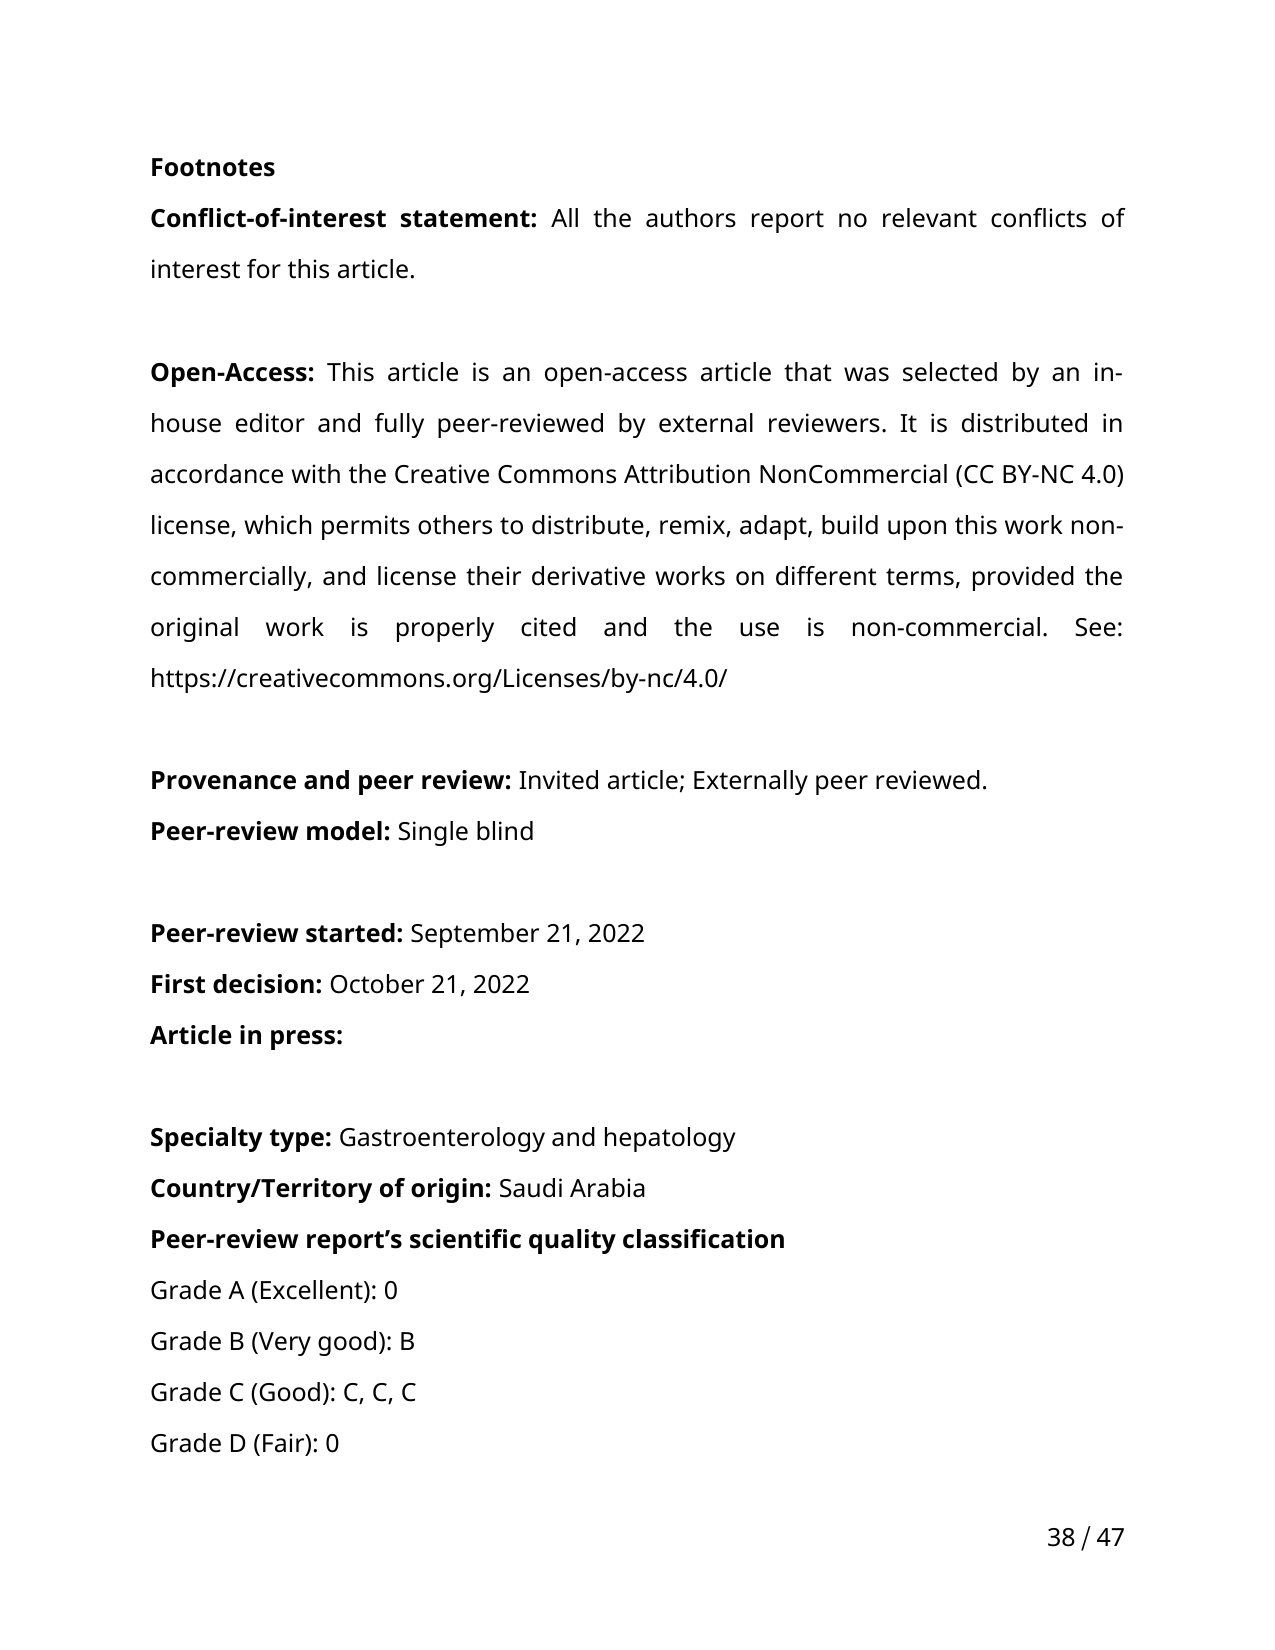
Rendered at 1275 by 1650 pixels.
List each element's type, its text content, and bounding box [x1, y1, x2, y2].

text Peer-review report’s scientific quality classification [150, 1222, 1125, 1256]
text Conflict-of-interest statement: All the authors report no relevant conflicts of interest for this article. [150, 201, 1125, 286]
text First decision: October 21, 2022 [150, 967, 1125, 1001]
text Grade C (Good): C, C, C [150, 1375, 1125, 1409]
text Open-Access: This article is an open-access article that was selected by an in-house editor and fully peer-reviewed by external reviewers. It is distributed in accordance with the Creative Commons Attribution NonCommercial (CC BY-NC 4.0) license, which permits others to distribute, remix, adapt, build upon this work non-commercially, and license their derivative works on different terms, provided the original work is properly cited and the use is non-commercial. See: https://creativecommons.org/Licenses/by-nc/4.0/ [150, 354, 1125, 694]
text Country/Territory of origin: Saudi Arabia [150, 1171, 1125, 1205]
text Grade A (Excellent): 0 [150, 1273, 1125, 1307]
text Provenance and peer review: Invited article; Externally peer reviewed. [150, 762, 1125, 797]
text Grade B (Very good): B [150, 1324, 1125, 1358]
text Footnotes [150, 150, 1125, 184]
text Article in press: [150, 1018, 1125, 1052]
text Peer-review started: September 21, 2022 [150, 916, 1125, 950]
text Peer-review model: Single blind [150, 813, 1125, 848]
text Grade D (Fair): 0 [150, 1426, 1125, 1460]
text Specialty type: Gastroenterology and hepatology [150, 1120, 1125, 1154]
